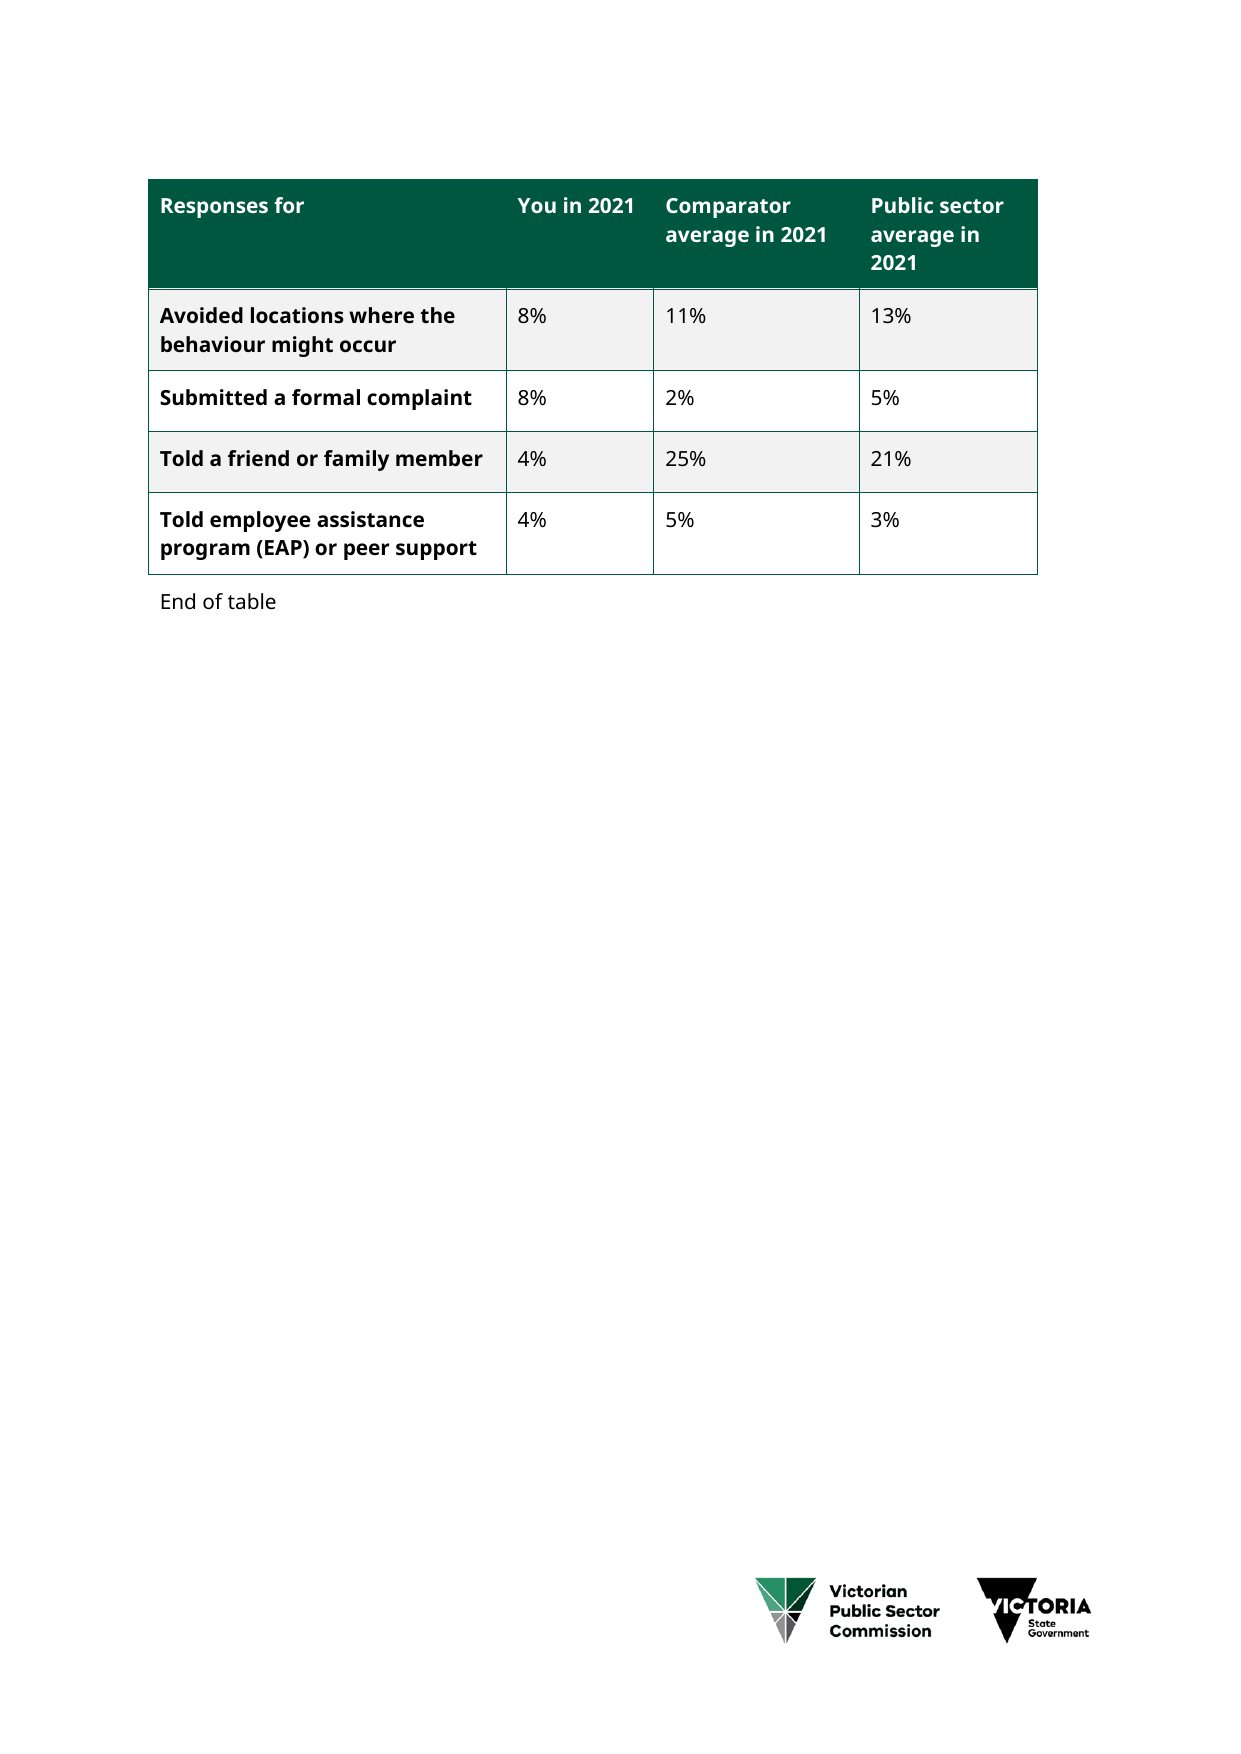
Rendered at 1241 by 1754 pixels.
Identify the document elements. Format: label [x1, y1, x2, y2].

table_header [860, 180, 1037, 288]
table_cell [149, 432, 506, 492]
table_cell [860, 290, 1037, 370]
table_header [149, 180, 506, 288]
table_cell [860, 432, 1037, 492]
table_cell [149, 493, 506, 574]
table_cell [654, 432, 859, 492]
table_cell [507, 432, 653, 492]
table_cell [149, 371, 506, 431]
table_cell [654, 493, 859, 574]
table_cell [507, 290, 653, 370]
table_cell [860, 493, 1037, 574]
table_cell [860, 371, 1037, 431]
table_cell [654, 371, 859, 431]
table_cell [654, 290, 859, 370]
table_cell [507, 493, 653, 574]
picture [754, 1577, 1093, 1645]
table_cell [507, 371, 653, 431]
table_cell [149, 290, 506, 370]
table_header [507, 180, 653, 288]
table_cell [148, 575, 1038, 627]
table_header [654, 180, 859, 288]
